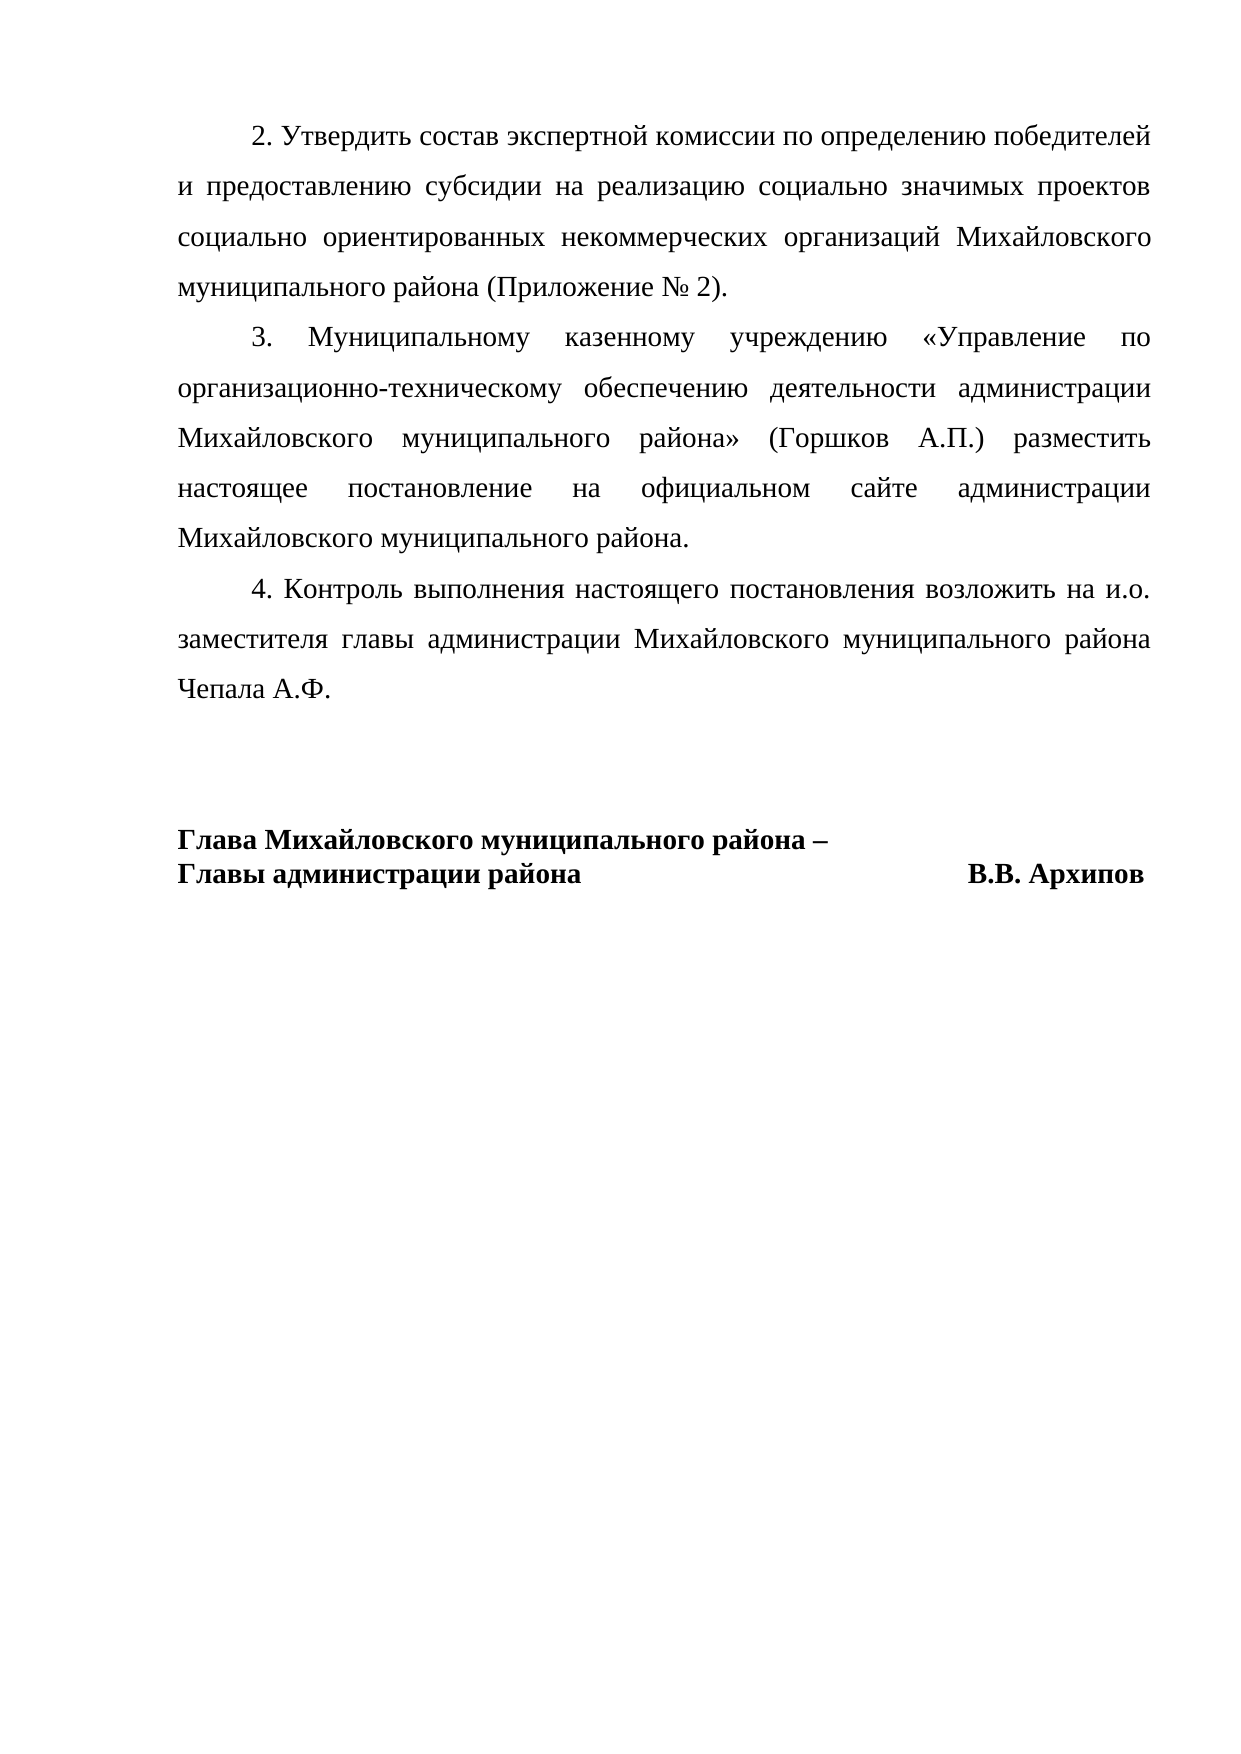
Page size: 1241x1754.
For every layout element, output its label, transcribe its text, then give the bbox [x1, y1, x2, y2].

text Главы администрации района В.В. Архипов [177, 856, 1152, 889]
text 4. Контроль выполнения настоящего постановления возложить на и.о. заместителя главы администрации Михайловского муниципального района Чепала А.Ф. [177, 571, 1152, 705]
text 3. Муниципальному казенному учреждению «Управление по организационно-техническому обеспечению деятельности администрации Михайловского муниципального района» (Горшков А.П.) разместить настоящее постановление на официальном сайте администрации Михайловского муниципального района. [177, 319, 1152, 554]
text Глава Михайловского муниципального района – [177, 822, 1152, 856]
text 2. Утвердить состав экспертной комиссии по определению победителей и предоставлению субсидии на реализацию социально значимых проектов социально ориентированных некоммерческих организаций Михайловского муниципального района (Приложение № 2). [177, 118, 1152, 303]
